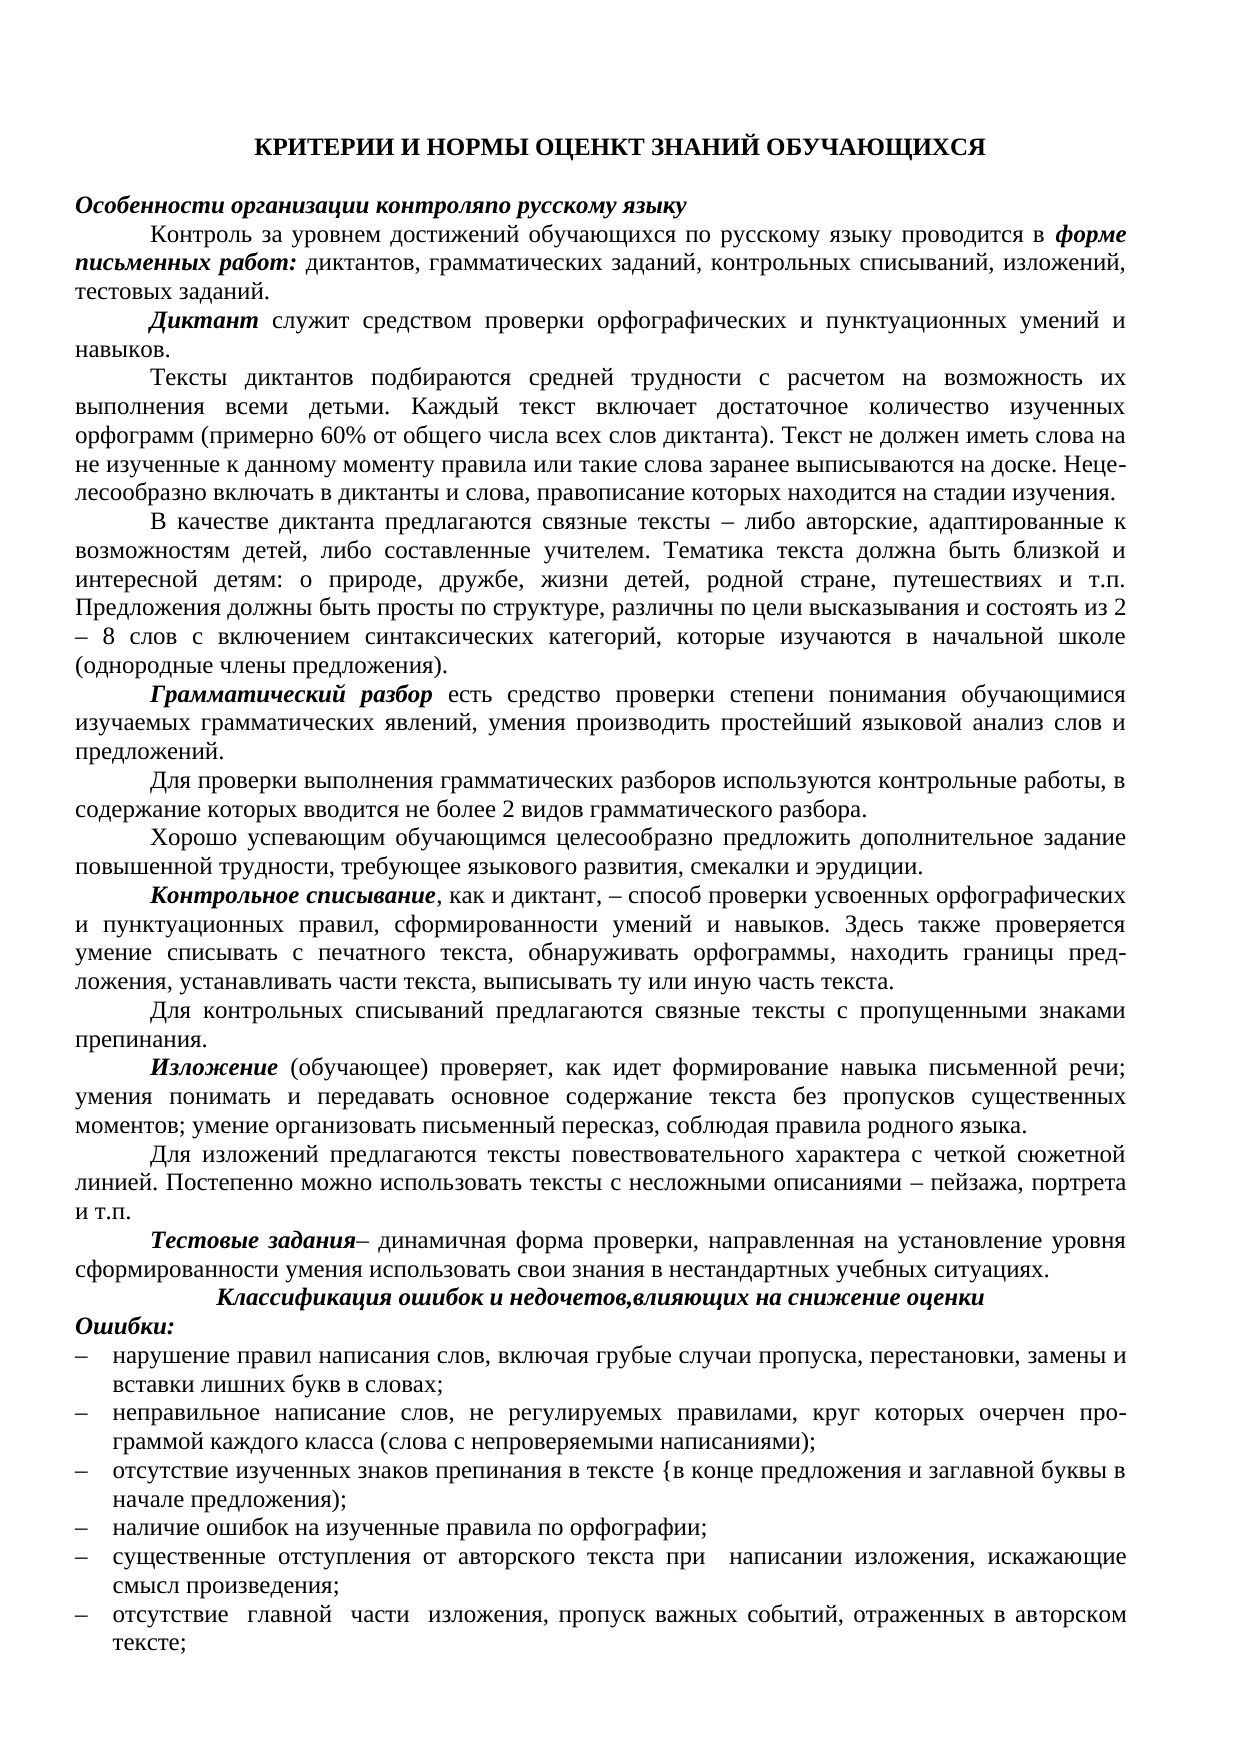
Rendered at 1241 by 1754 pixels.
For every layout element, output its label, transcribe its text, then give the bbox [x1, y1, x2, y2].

list наличие ошибок на изученные правила по орфографии; [75, 1512, 1126, 1541]
list отсутствие изученных знаков препинания в тексте {в конце предложения и заглавной буквы в начале предложения); [75, 1455, 1126, 1512]
list нарушение правил написания слов, включая грубые случаи пропуска, перестановки, замены и вставки лишних букв в словах; [75, 1340, 1126, 1397]
list неправильное написание слов, не регулируемых правилами, круг которых очерчен программой каждого класса (слова с непроверяемыми написаниями); [75, 1397, 1126, 1455]
text КРИТЕРИИ И НОРМЫ ОЦЕНКТ ЗНАНИЙ ОБУЧАЮЩИХСЯ [75, 132, 1165, 161]
text Контрольное списывание, как и диктант, – способ проверки усвоенных орфографических и пунктуационных правил, сформированности умений и навыков. Здесь также проверяется умение списывать с печатного текста, обнаруживать орфограммы, находить границы предложения, устанавливать части текста, выписывать ту или иную часть текста. [75, 880, 1126, 995]
text Для изложений предлагаются тексты повествовательного характера с четкой сюжетной линией. Постепенно можно использовать тексты с несложными описаниями – пейзажа, портрета и т.п. [75, 1139, 1126, 1225]
text Изложение (обучающее) проверяет, как идет формирование навыка письменной речи; умения понимать и передавать основное содержание текста без пропусков существенных моментов; умение организовать письменный пересказ, соблюдая правила родного языка. [75, 1052, 1126, 1139]
text Классификация ошибок и недочетов,влияющих на снижение оценки [75, 1282, 1126, 1311]
text Хорошо успевающим обучающимся целесообразно предложить дополнительное задание повышенной трудности, требующее языкового развития, смекалки и эрудиции. [75, 822, 1126, 880]
text Для проверки выполнения грамматических разборов используются контрольные работы, в содержание которых вводится не более 2 видов грамматического разбора. [75, 765, 1126, 822]
text Тексты диктантов подбираются средней трудности с расчетом на возможность их выполнения всеми детьми. Каждый текст включает достаточное количество изученных орфограмм (примерно 60% от общего числа всех слов диктанта). Текст не должен иметь слова на не изученные к данному моменту правила или такие слова заранее выписываются на доске. Нецелесообразно включать в диктанты и слова, правописание которых находится на стадии изучения. [75, 362, 1126, 506]
list существенные отступления от авторского текста при написании изложения, искажающие смысл произведения; [75, 1541, 1126, 1599]
text Ошибки: [75, 1311, 1126, 1340]
text Для контрольных списываний предлагаются связные тексты с пропущенными знаками препинания. [75, 995, 1126, 1052]
text Диктант служит средством проверки орфографических и пунктуационных умений и навыков. [75, 305, 1126, 362]
text Тестовые задания– динамичная форма проверки, направленная на установление уровня сформированности умения использовать свои знания в нестандартных учебных ситуациях. [75, 1225, 1126, 1282]
list отсутствие главной части изложения, пропуск важных событий, отраженных в авторском тексте; [75, 1599, 1126, 1656]
text Особенности организации контроляпо русскому языку [75, 190, 1126, 219]
text В качестве диктанта предлагаются связные тексты – либо авторские, адаптированные к возможностям детей, либо составленные учителем. Тематика текста должна быть близкой и интересной детям: о природе, дружбе, жизни детей, родной стране, путешествиях и т.п. Предложения должны быть просты по структуре, различны по цели высказывания и состоять из 2 – 8 слов с включением синтаксических категорий, которые изучаются в начальной школе (однородные члены предложения). [75, 506, 1126, 679]
text Контроль за уровнем достижений обучающихся по русскому языку проводится в форме письменных работ: диктантов, грамматических заданий, контрольных списываний, изложений, тестовых заданий. [75, 219, 1126, 305]
text Грамматический разбор есть средство проверки степени понимания обучающимися изучаемых грамматических явлений, умения производить простейший языковой анализ слов и предложений. [75, 679, 1126, 765]
